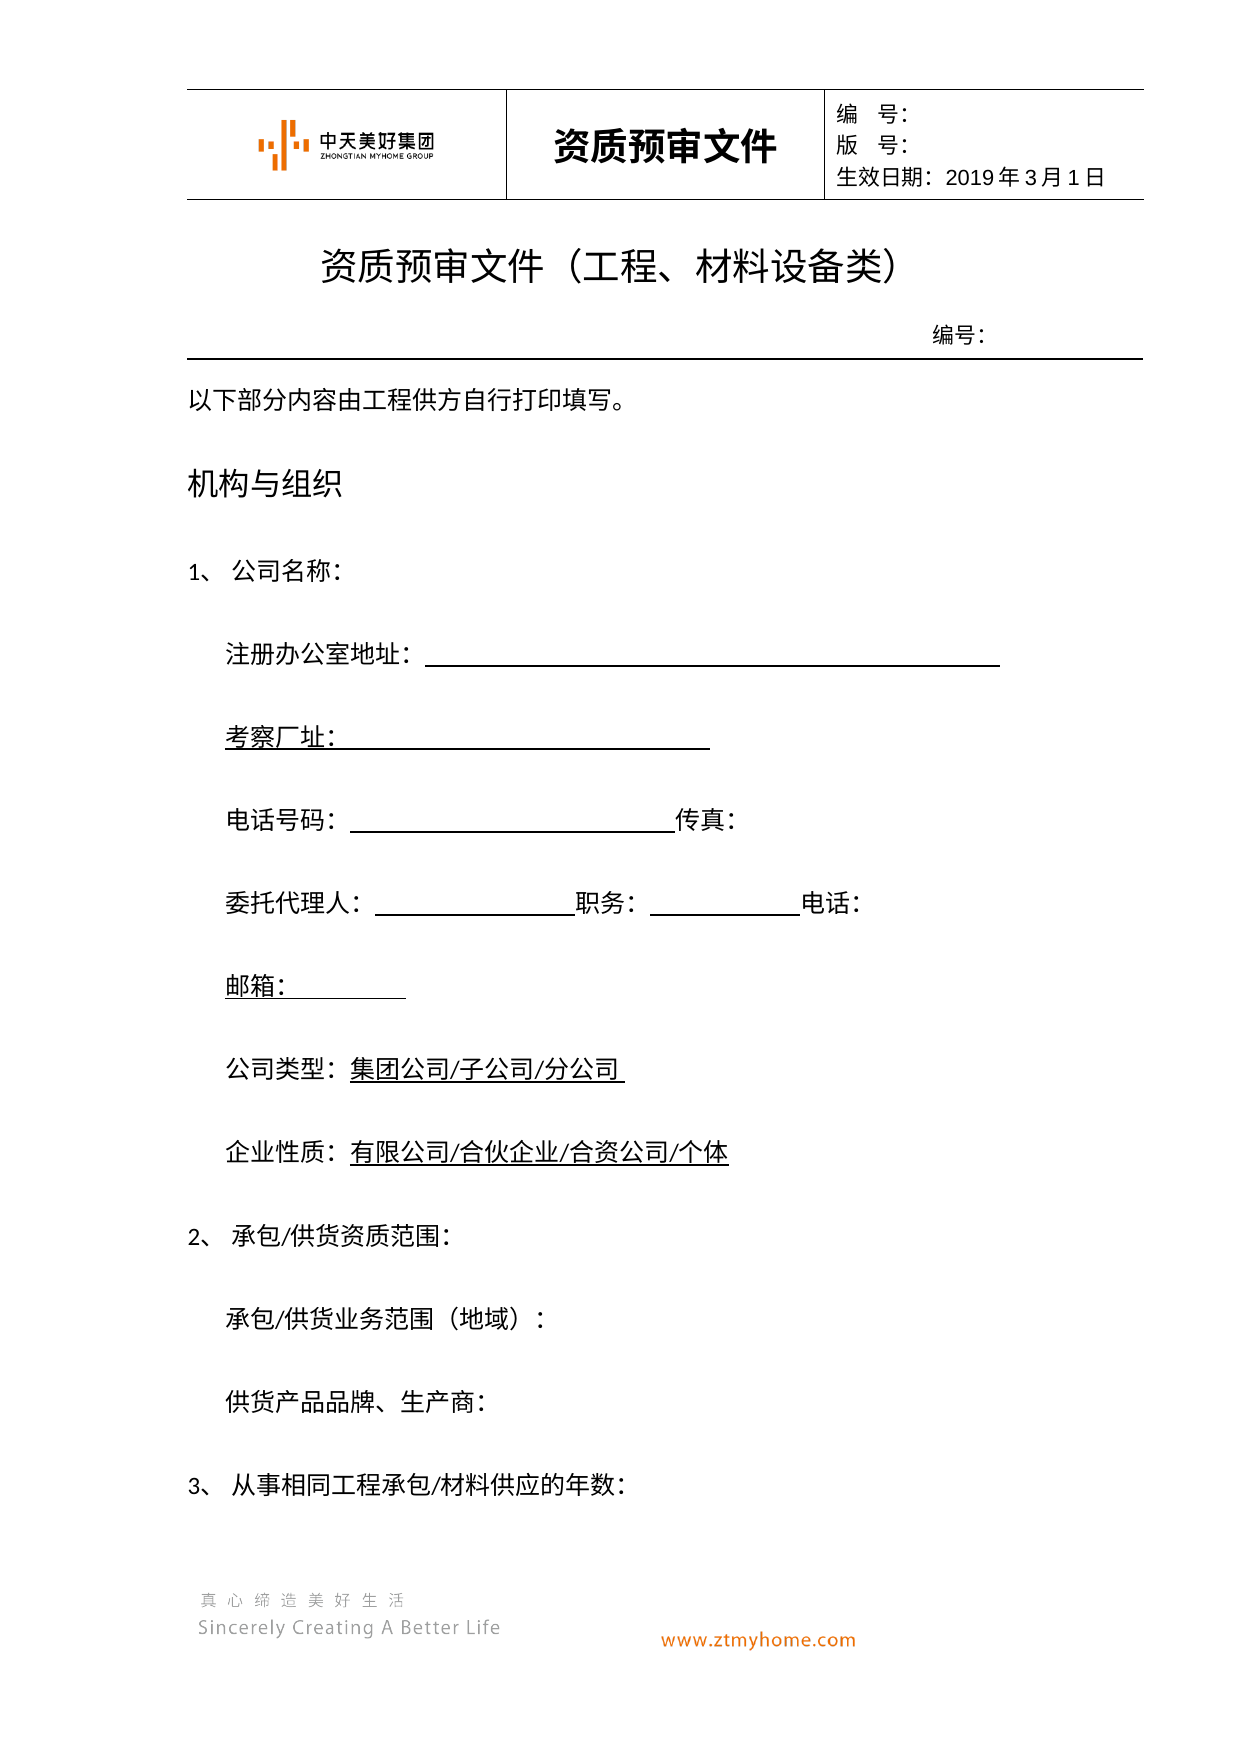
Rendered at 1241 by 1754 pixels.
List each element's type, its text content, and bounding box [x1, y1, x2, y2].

text 承包/供货业务范围（地域）： [225, 1285, 1053, 1350]
text 邮箱： [225, 952, 1053, 1017]
text 机构与组织 [187, 449, 1053, 514]
text 以下部分内容由工程供方自行打印填写。 [187, 366, 1053, 431]
list 承包/供货资质范围： [187, 1202, 1053, 1267]
list 从事相同工程承包/材料供应的年数： [187, 1451, 1053, 1516]
text 考察厂址： [225, 703, 1053, 768]
text 委托代理人： 职务： 电话： [225, 869, 1053, 934]
text 供货产品品牌、生产商： [225, 1368, 1053, 1433]
text 电话号码： 传真： [225, 786, 1053, 851]
picture [653, 1592, 865, 1651]
list 公司名称： [187, 537, 1053, 602]
text 资质预审文件（工程、材料设备类） [187, 237, 1053, 291]
text 编号： [232, 318, 1053, 350]
text 企业性质：有限公司/合伙企业/合资公司/个体 [225, 1118, 1053, 1183]
text 公司类型：集团公司/子公司/分公司 [225, 1035, 1053, 1100]
picture [187, 1581, 510, 1651]
text 注册办公室地址： [225, 620, 1053, 685]
picture [234, 89, 459, 199]
